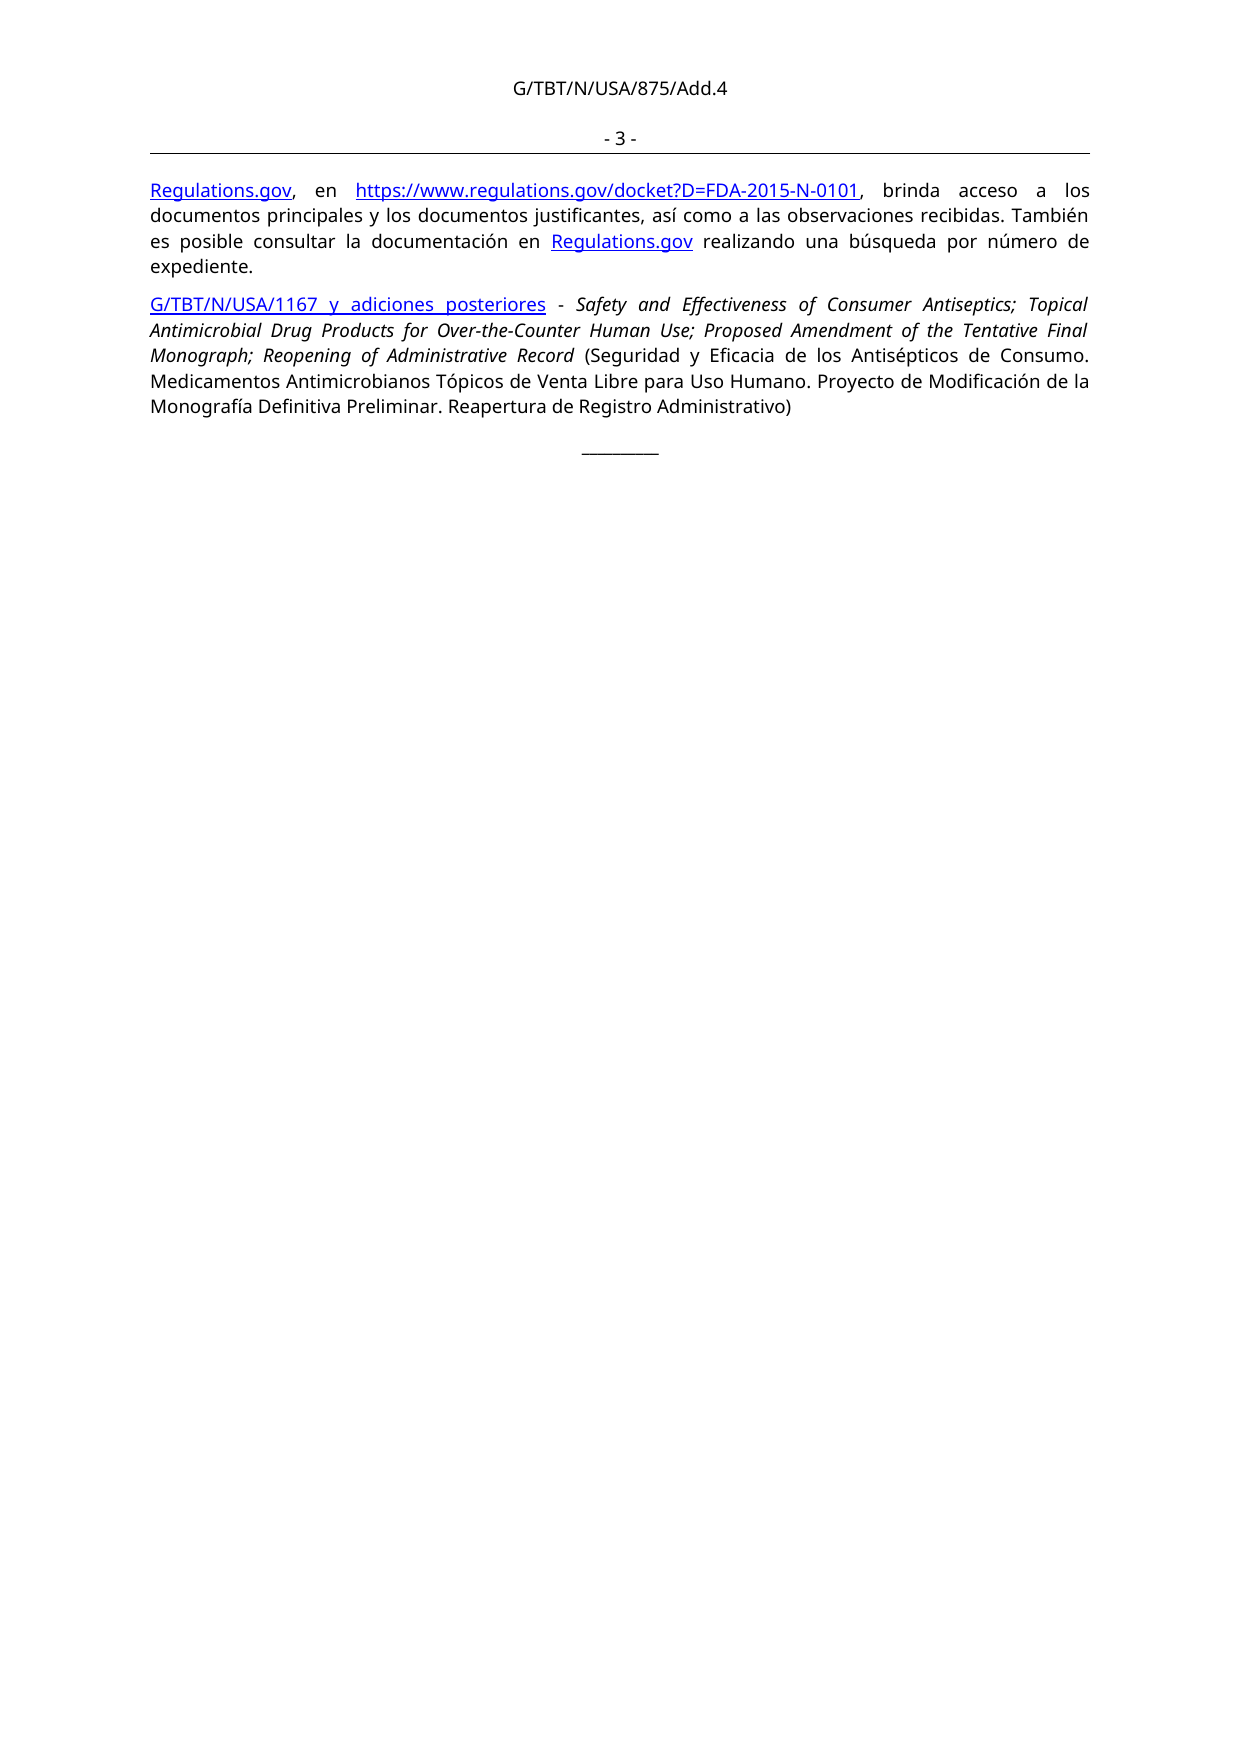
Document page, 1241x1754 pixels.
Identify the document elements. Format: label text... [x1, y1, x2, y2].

text G/TBT/N/USA/1167 y adiciones posteriores - Safety and Effectiveness of Consumer Antiseptics; Topical Antimicrobial Drug Products for Over-the-Counter Human Use; Proposed Amendment of the Tentative Final Monograph; Reopening of Administrative Record (Seguridad y Eficacia de los Antisépticos de Consumo. Medicamentos Antimicrobianos Tópicos de Venta Libre para Uso Humano. Proyecto de Modificación de la Monografía Definitiva Preliminar. Reapertura de Registro Administrativo) [150, 292, 1090, 419]
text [150, 177, 1090, 279]
text __________ [150, 432, 1090, 457]
